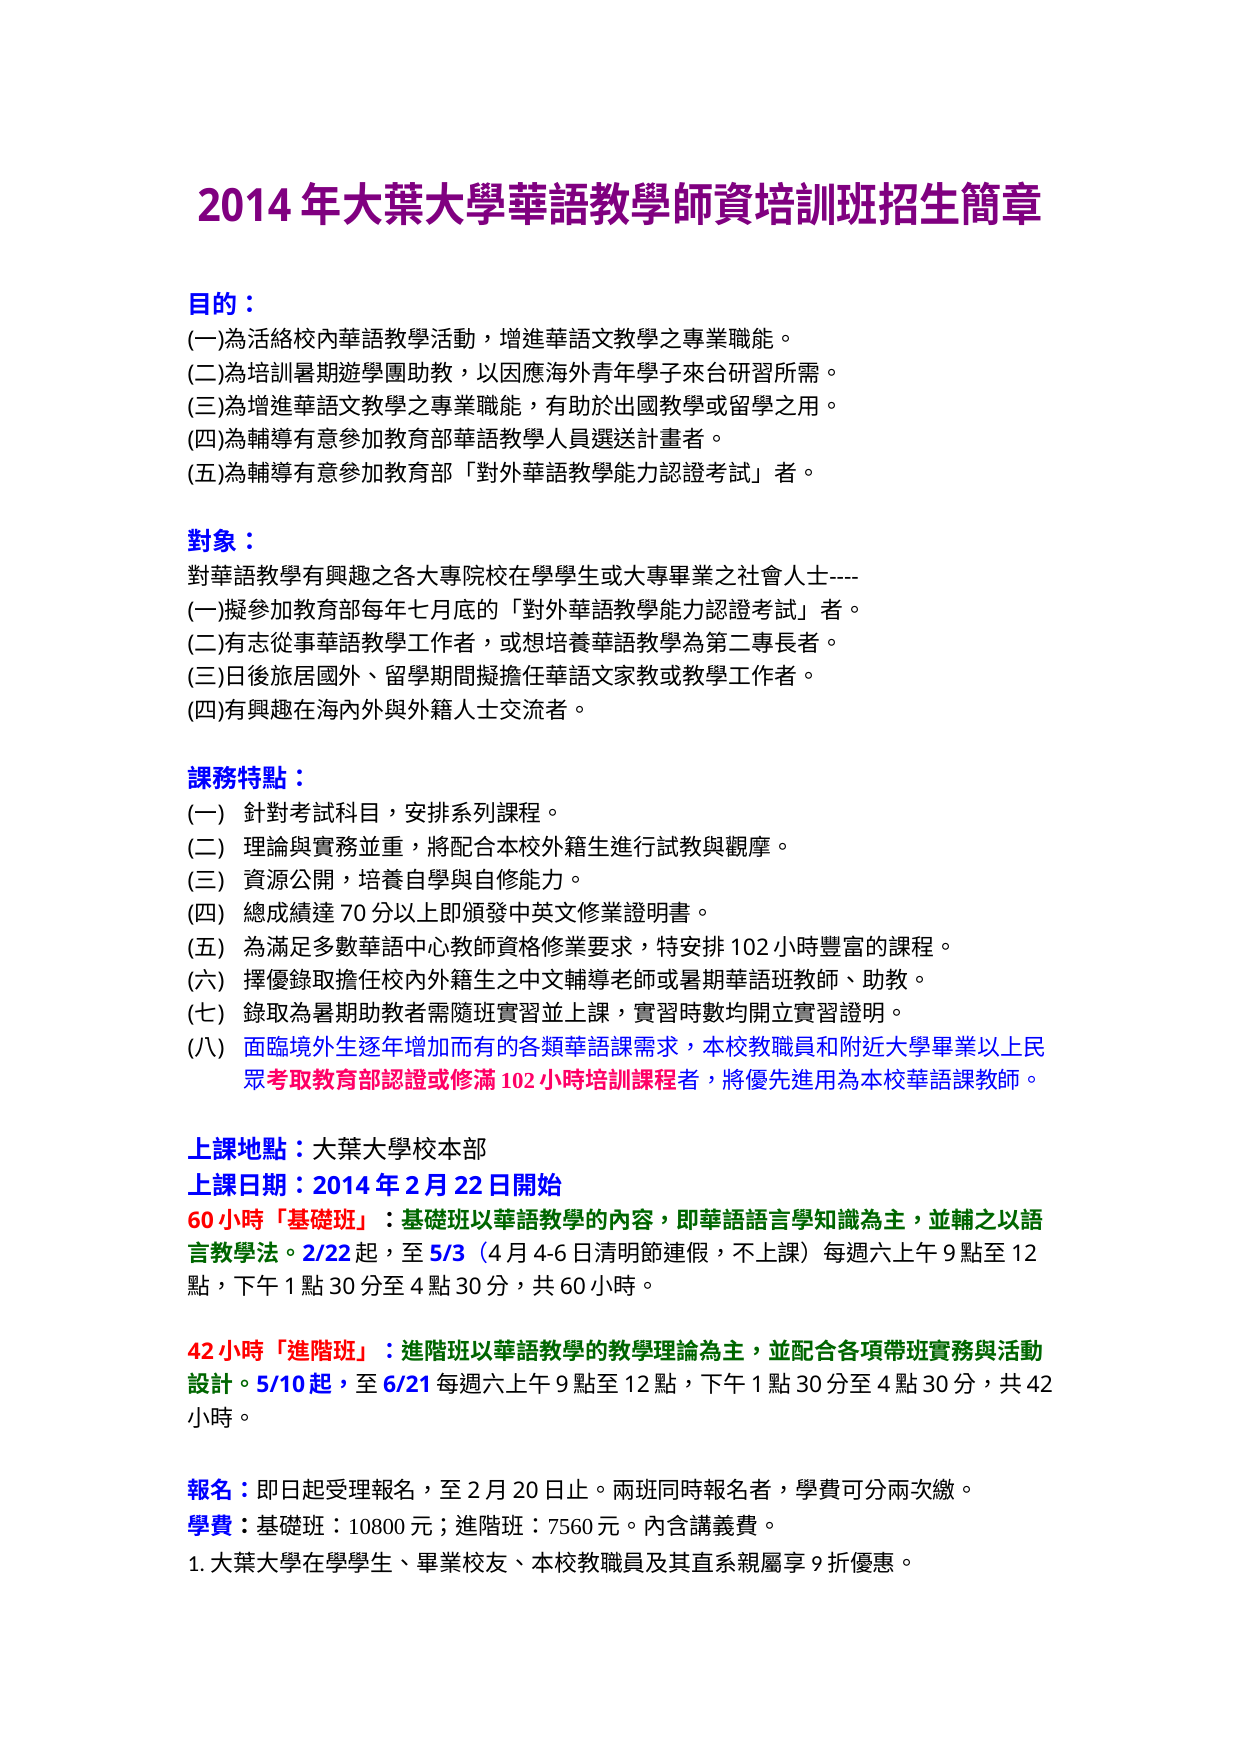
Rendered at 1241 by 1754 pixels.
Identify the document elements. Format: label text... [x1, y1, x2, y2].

text 1. 大葉大學在學學生、畢業校友、本校教職員及其直系親屬享9折優惠。 [187, 1543, 1053, 1581]
text 2014年大葉大學華語教學師資培訓班招生簡章 [187, 164, 1053, 239]
list 報名：即日起受理報名，至2月20日止。兩班同時報名者，學費可分兩次繳。 [187, 1472, 1053, 1506]
list 上課日期：開始 [187, 1165, 1053, 1202]
text (五)為輔導有意參加教育部「對外華語教學能力認證考試」者。 [187, 454, 1053, 488]
list 資源公開，培養自學與自修能力。 [187, 862, 1053, 895]
text (四)為輔導有意參加教育部華語教學人員選送計畫者。 [187, 421, 1053, 454]
text 目的： [187, 285, 1053, 321]
text (一)擬參加教育部每年七月底的「對外華語教學能力認證考試」者。 [187, 591, 1053, 625]
text (二)為培訓暑期遊學團助教，以因應海外青年學子來台研習所需。 [187, 354, 1053, 388]
list 42小時「進階班」：進階班以華語教學的教學理論為主，並配合各項帶班實務與活動設計。5/10起，至6/21每週六上午9點至12點，下午1點30分至4點30分，共42小時。 [187, 1333, 1053, 1433]
list 針對考試科目，安排系列課程。 [187, 795, 1053, 828]
list 擇優錄取擔任校內外籍生之中文輔導老師或暑期華語班教師、助教。 [187, 962, 1053, 995]
text (四)有興趣在海內外與外籍人士交流者。 [187, 691, 1053, 725]
list 理論與實務並重，將配合本校外籍生進行試教與觀摩。 [187, 828, 1053, 862]
text 60小時「基礎班」：基礎班以華語教學的內容，即華語語言學知識為主，並輔之以語言教學法。2/22起，至 5/3（4月4-6日清明節連假，不上課）每週六上午9點至12點，下午1點30分至4點30分，共60小時。 [187, 1202, 1053, 1302]
list 錄取為暑期助教者需隨班實習並上課，實習時數均開立實習證明。 [187, 995, 1053, 1028]
text 對華語教學有興趣之各大專院校在學學生或大專畢業之社會人士---- [187, 558, 1053, 591]
text (三)為增進華語文教學之專業職能，有助於出國教學或留學之用。 [187, 388, 1053, 421]
list 總成績達70分以上即頒發中英文修業證明書。 [187, 895, 1053, 928]
list 課務特點： [187, 759, 1053, 795]
list 為滿足多數華語中心教師資格修業要求，特安排102小時豐富的課程。 [187, 928, 1053, 962]
list 面臨境外生逐年增加而有的各類華語課需求，本校教職員和附近大學畢業以上民眾考取教育部認證或修滿102小時培訓課程者，將優先進用為本校華語課教師。 [187, 1028, 1053, 1095]
list 上課地點：大葉大學校本部 [187, 1129, 1053, 1165]
text (二)有志從事華語教學工作者，或想培養華語教學為第二專長者。 [187, 625, 1053, 658]
text 學費：基礎班：10800元；進階班：7560元。內含講義費。 [187, 1506, 1053, 1543]
text (三)日後旅居國外、留學期間擬擔任華語文家教或教學工作者。 [187, 658, 1053, 691]
text 對象： [187, 522, 1053, 558]
text (一)為活絡校內華語教學活動，增進華語文教學之專業職能。 [187, 321, 1053, 354]
